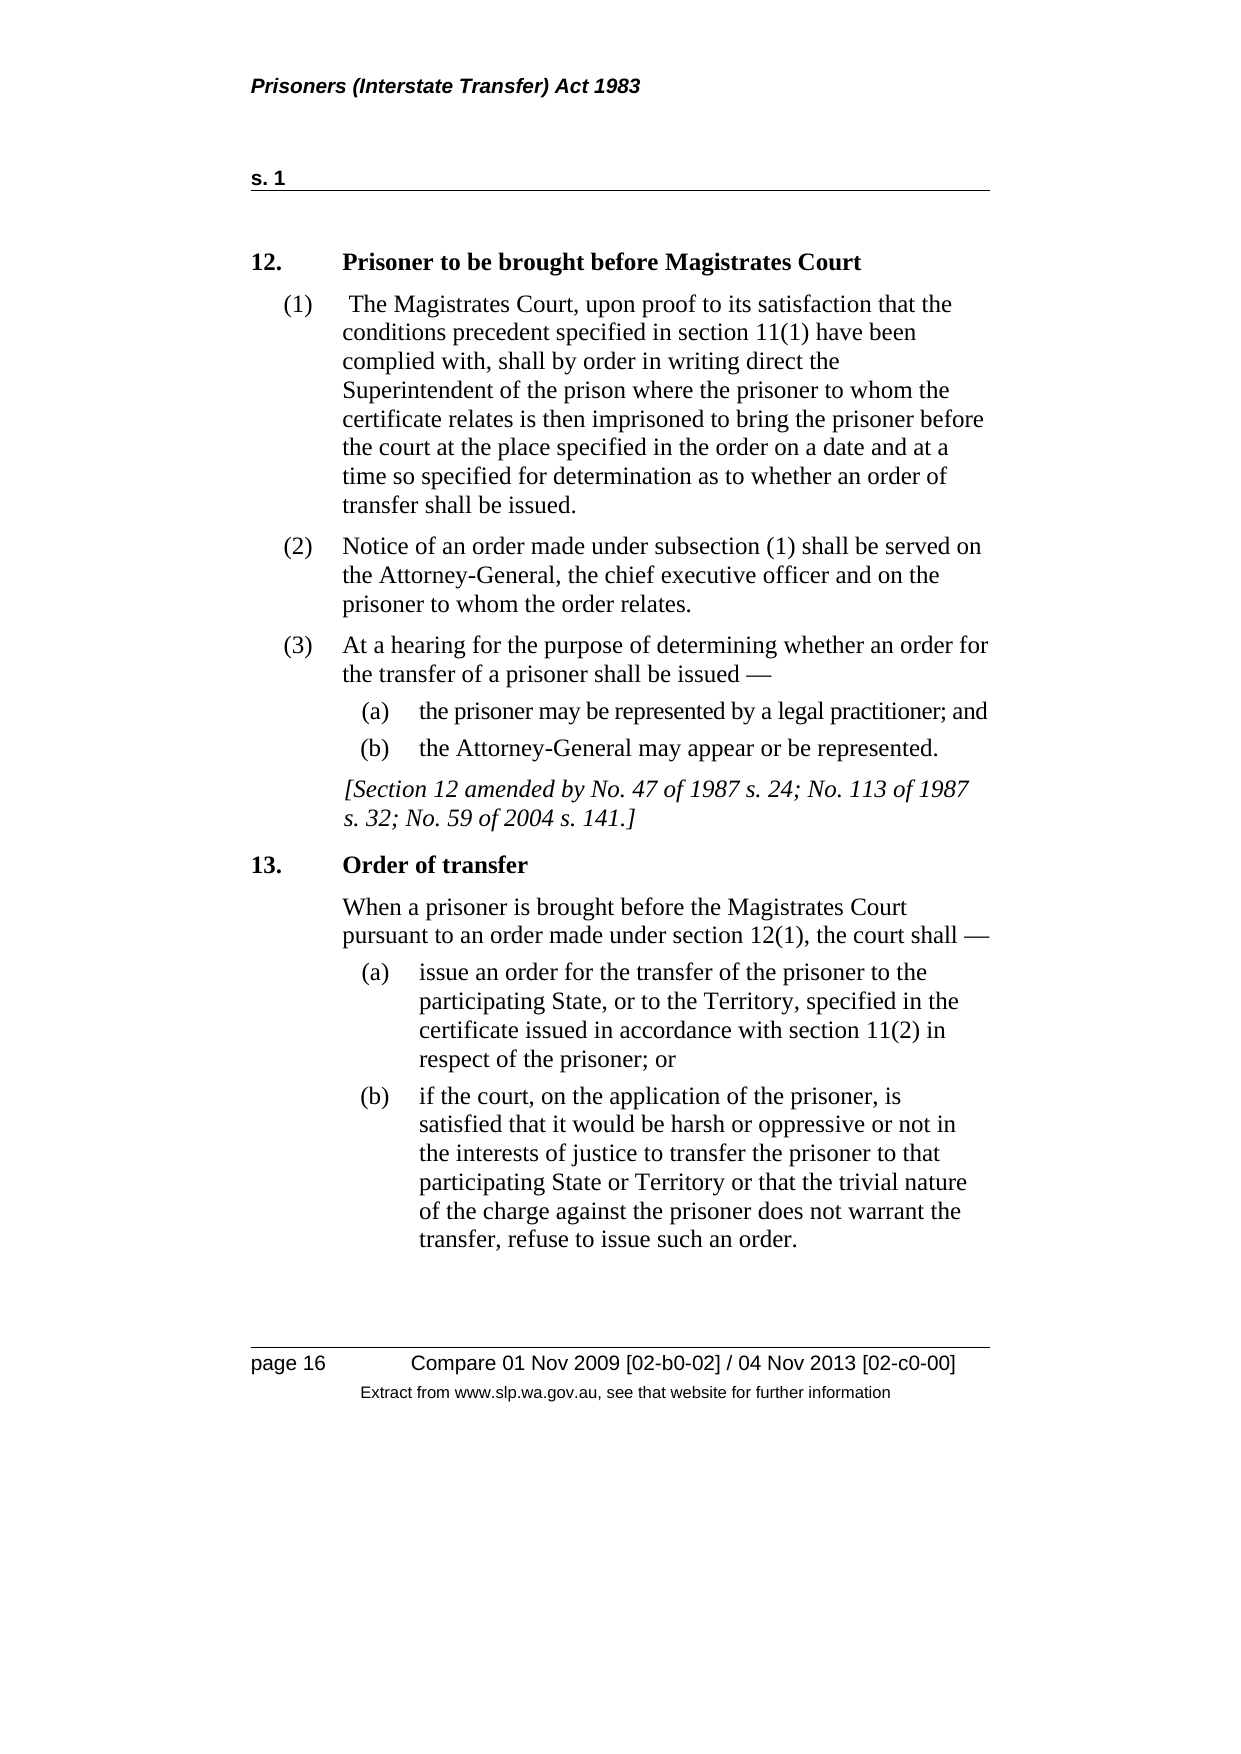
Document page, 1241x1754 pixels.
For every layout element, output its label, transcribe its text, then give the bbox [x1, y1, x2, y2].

text (a) the prisoner may be represented by a legal practitioner; and [251, 696, 990, 724]
text When a prisoner is brought before the Magistrates Court pursuant to an order made under section 12(1), the court shall — [251, 892, 990, 949]
text (a) issue an order for the transfer of the prisoner to the participating State, or to the Territory, specified in the certificate issued in accordance with section 11(2) in respect of the prisoner; or [251, 957, 990, 1072]
text (1) The Magistrates Court, upon proof to its satisfaction that the conditions precedent specified in section 11(1) have been complied with, shall by order in writing direct the Superintendent of the prison where the prisoner to whom the certificate relates is then imprisoned to bring the prisoner before the court at the place specified in the order on a date and at a time so specified for determination as to whether an order of transfer shall be issued. [251, 289, 990, 519]
text (b) if the court, on the application of the prisoner, is satisfied that it would be harsh or oppressive or not in the interests of justice to transfer the prisoner to that participating State or Territory or that the trivial nature of the charge against the prisoner does not warrant the transfer, refuse to issue such an order. [251, 1081, 990, 1253]
text (2) Notice of an order made under subsection (1) shall be served on the Attorney-General, the chief executive officer and on the prisoner to whom the order relates. [251, 531, 990, 617]
subtitle 12. Prisoner to be brought before Magistrates Court [251, 247, 990, 276]
subtitle 13. Order of transfer [251, 850, 990, 879]
text (b) the Attorney-General may appear or be represented. [251, 733, 990, 762]
text (3) At a hearing for the purpose of determining whether an order for the transfer of a prisoner shall be issued — [251, 630, 990, 687]
text [Section 12 amended by No. 47 of 1987 s. 24; No. 113 of 1987 s. 32; No. 59 of 2004 s. 141.] [251, 774, 990, 832]
